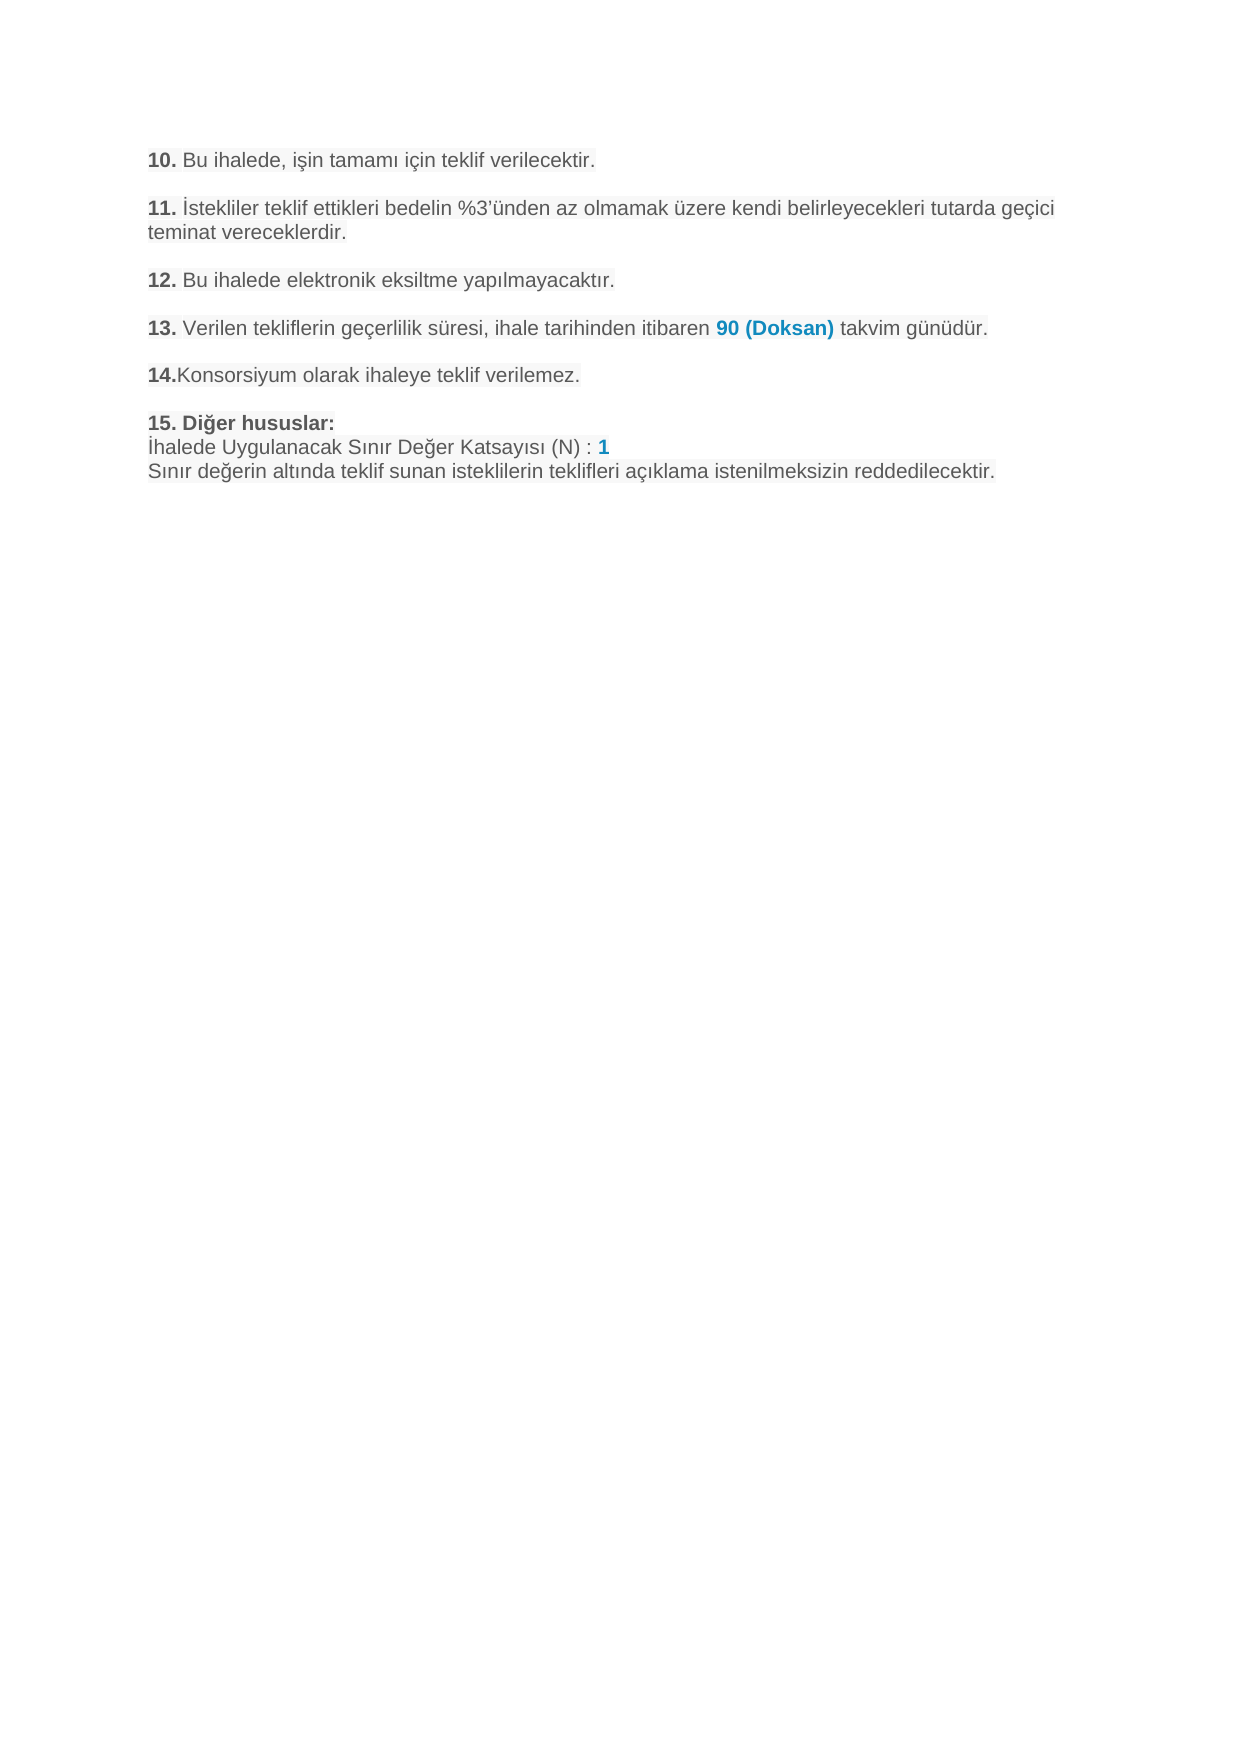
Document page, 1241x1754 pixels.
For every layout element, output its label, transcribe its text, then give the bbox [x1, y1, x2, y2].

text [148, 148, 1093, 435]
text İhalede Uygulanacak Sınır Değer Katsayısı (N) : 1 Sınır değerin altında teklif sunan isteklilerin teklifleri açıklama istenilmeksizin reddedilecektir. [609, 435, 1093, 483]
